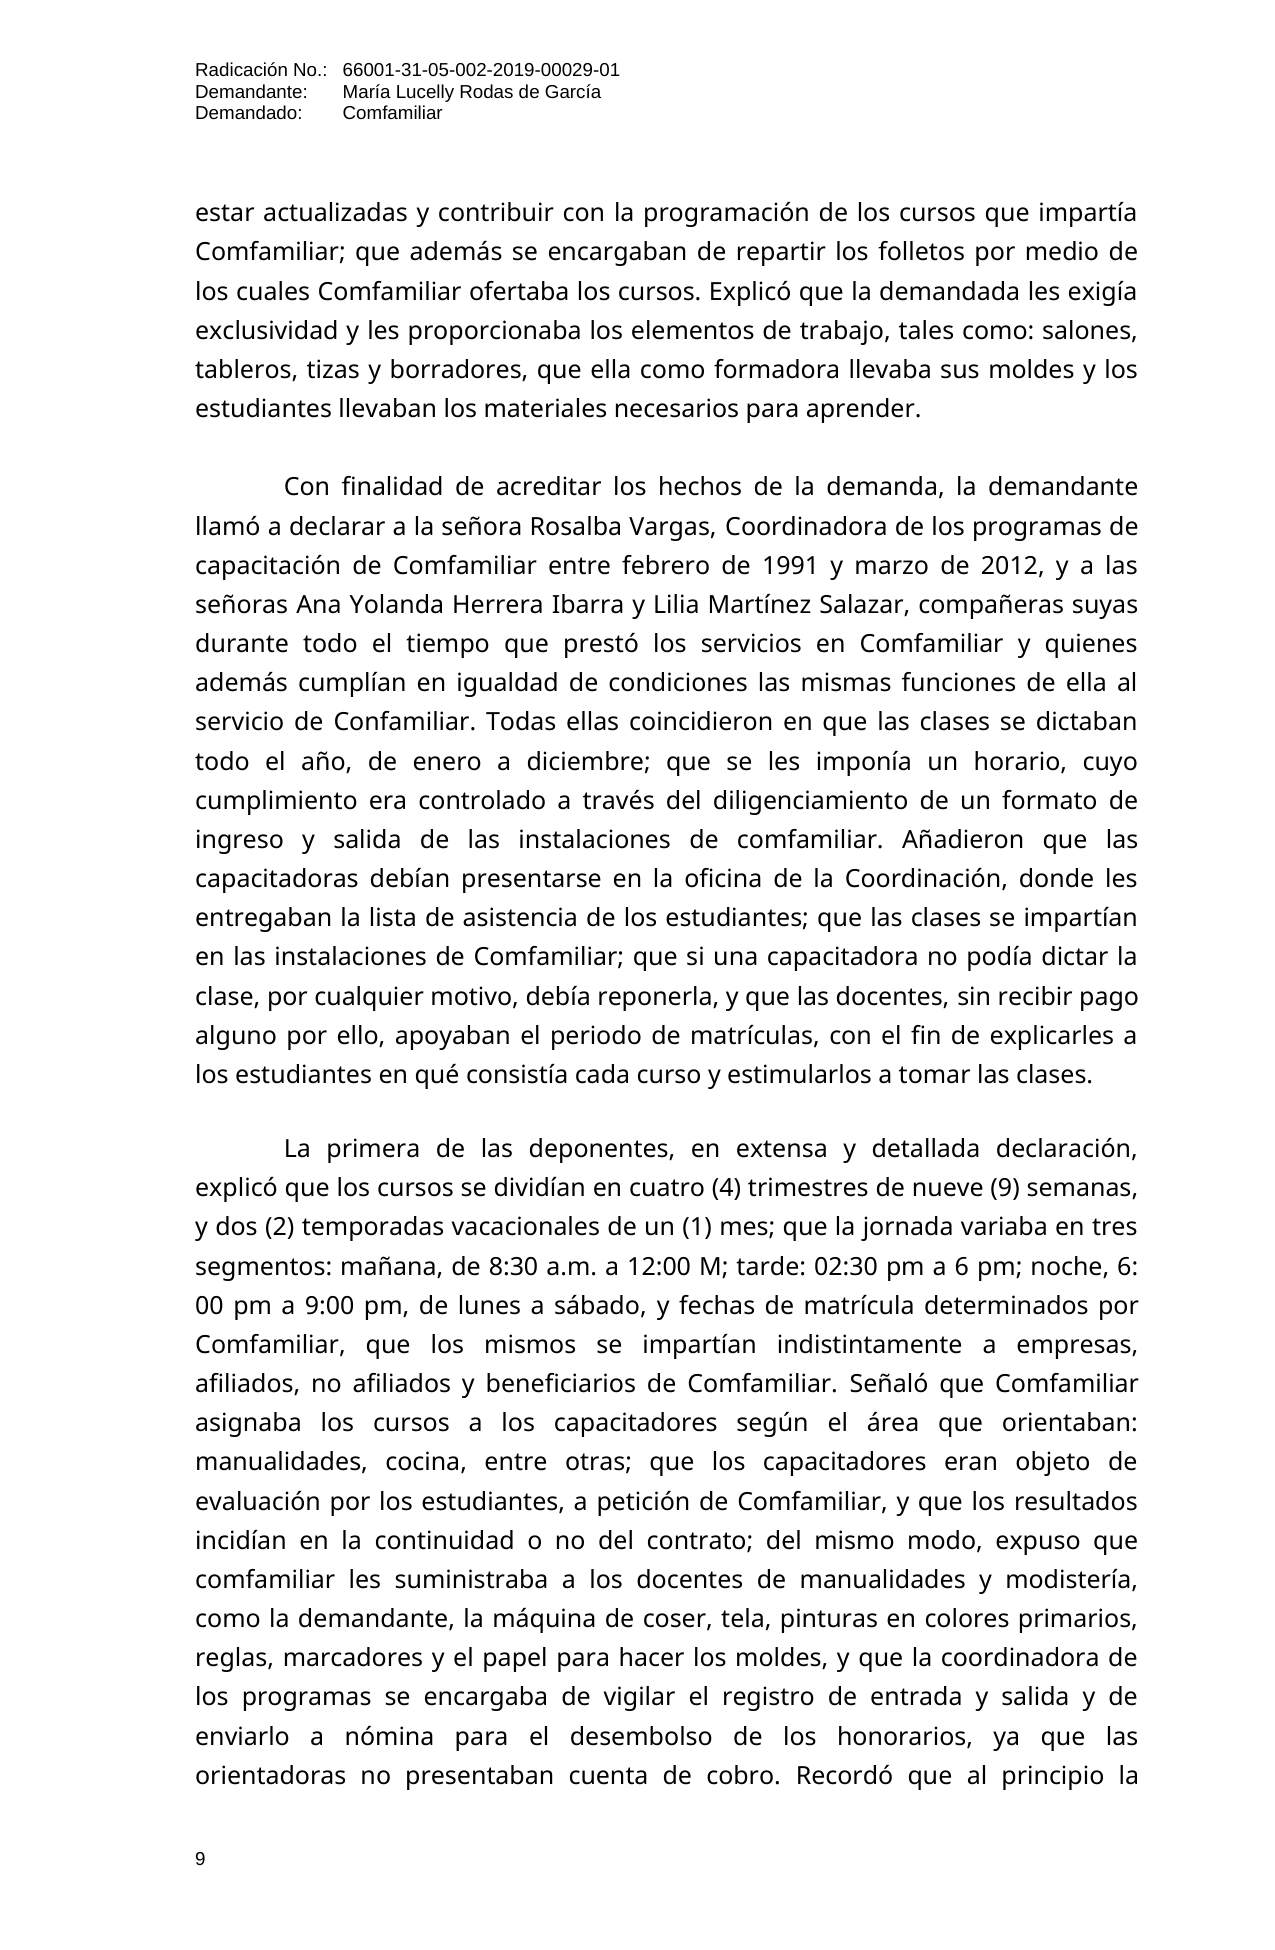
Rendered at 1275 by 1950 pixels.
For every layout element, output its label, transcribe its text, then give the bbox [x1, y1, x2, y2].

text Con finalidad de acreditar los hechos de la demanda, la demandante llamó a declarar a la señora Rosalba Vargas, Coordinadora de los programas de capacitación de Comfamiliar entre febrero de 1991 y marzo de 2012, y a las señoras Ana Yolanda Herrera Ibarra y Lilia Martínez Salazar, compañeras suyas durante todo el tiempo que prestó los servicios en Comfamiliar y quienes además cumplían en igualdad de condiciones las mismas funciones de ella al servicio de Confamiliar. Todas ellas coincidieron en que las clases se dictaban todo el año, de enero a diciembre; que se les imponía un horario, cuyo cumplimiento era controlado a través del diligenciamiento de un formato de ingreso y salida de las instalaciones de comfamiliar. Añadieron que las capacitadoras debían presentarse en la oficina de la Coordinación, donde les entregaban la lista de asistencia de los estudiantes; que las clases se impartían en las instalaciones de Comfamiliar; que si una capacitadora no podía dictar la clase, por cualquier motivo, debía reponerla, y que las docentes, sin recibir pago alguno por ello, apoyaban el periodo de matrículas, con el fin de explicarles a los estudiantes en qué consistía cada curso y estimularlos a tomar las clases. [195, 469, 1139, 1091]
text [195, 195, 1139, 425]
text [195, 1131, 1139, 1791]
